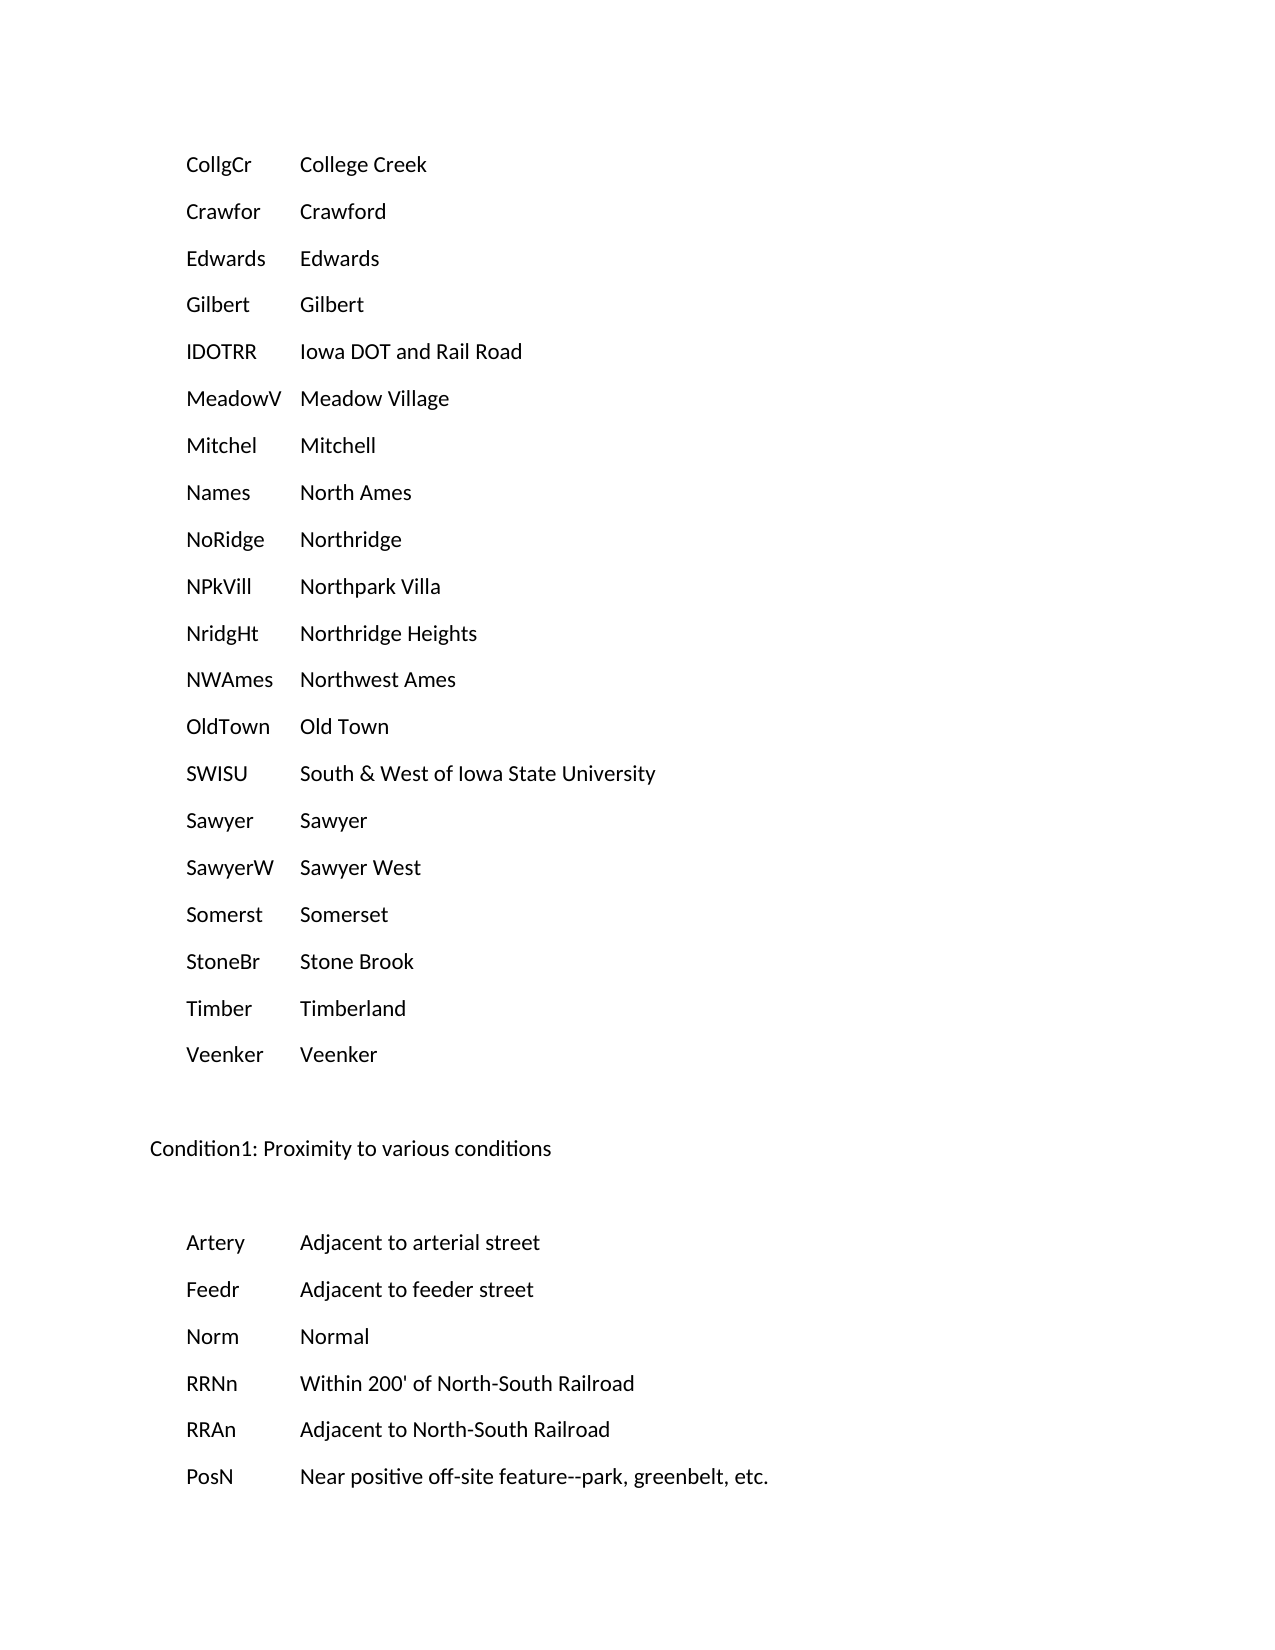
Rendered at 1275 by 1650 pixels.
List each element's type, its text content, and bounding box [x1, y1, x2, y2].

text Condition1: Proximity to various conditions [150, 1134, 1125, 1162]
text Artery Adjacent to arterial street [150, 1228, 1125, 1256]
text MeadowV Meadow Village [150, 384, 1125, 412]
text SWISU South & West of Iowa State University [150, 759, 1125, 787]
text Somerst Somerset [150, 900, 1125, 928]
text NWAmes Northwest Ames [150, 666, 1125, 694]
text Edwards Edwards [150, 244, 1125, 272]
text IDOTRR Iowa DOT and Rail Road [150, 337, 1125, 366]
text NPkVill Northpark Villa [150, 572, 1125, 600]
text StoneBr Stone Brook [150, 947, 1125, 975]
text Gilbert Gilbert [150, 291, 1125, 319]
text Sawyer Sawyer [150, 806, 1125, 834]
text OldTown Old Town [150, 712, 1125, 741]
text RRNn Within 200' of North-South Railroad [150, 1369, 1125, 1397]
text Mitchel Mitchell [150, 431, 1125, 459]
text CollgCr College Creek [150, 150, 1125, 178]
text Names North Ames [150, 478, 1125, 506]
text NridgHt Northridge Heights [150, 619, 1125, 647]
text Veenker Veenker [150, 1041, 1125, 1069]
text PosN Near positive off-site feature--park, greenbelt, etc. [150, 1462, 1125, 1491]
text RRAn Adjacent to North-South Railroad [150, 1416, 1125, 1444]
text Crawfor Crawford [150, 197, 1125, 225]
text Norm Normal [150, 1322, 1125, 1350]
text Timber Timberland [150, 994, 1125, 1022]
text SawyerW Sawyer West [150, 853, 1125, 881]
text Feedr Adjacent to feeder street [150, 1275, 1125, 1303]
text NoRidge Northridge [150, 525, 1125, 553]
